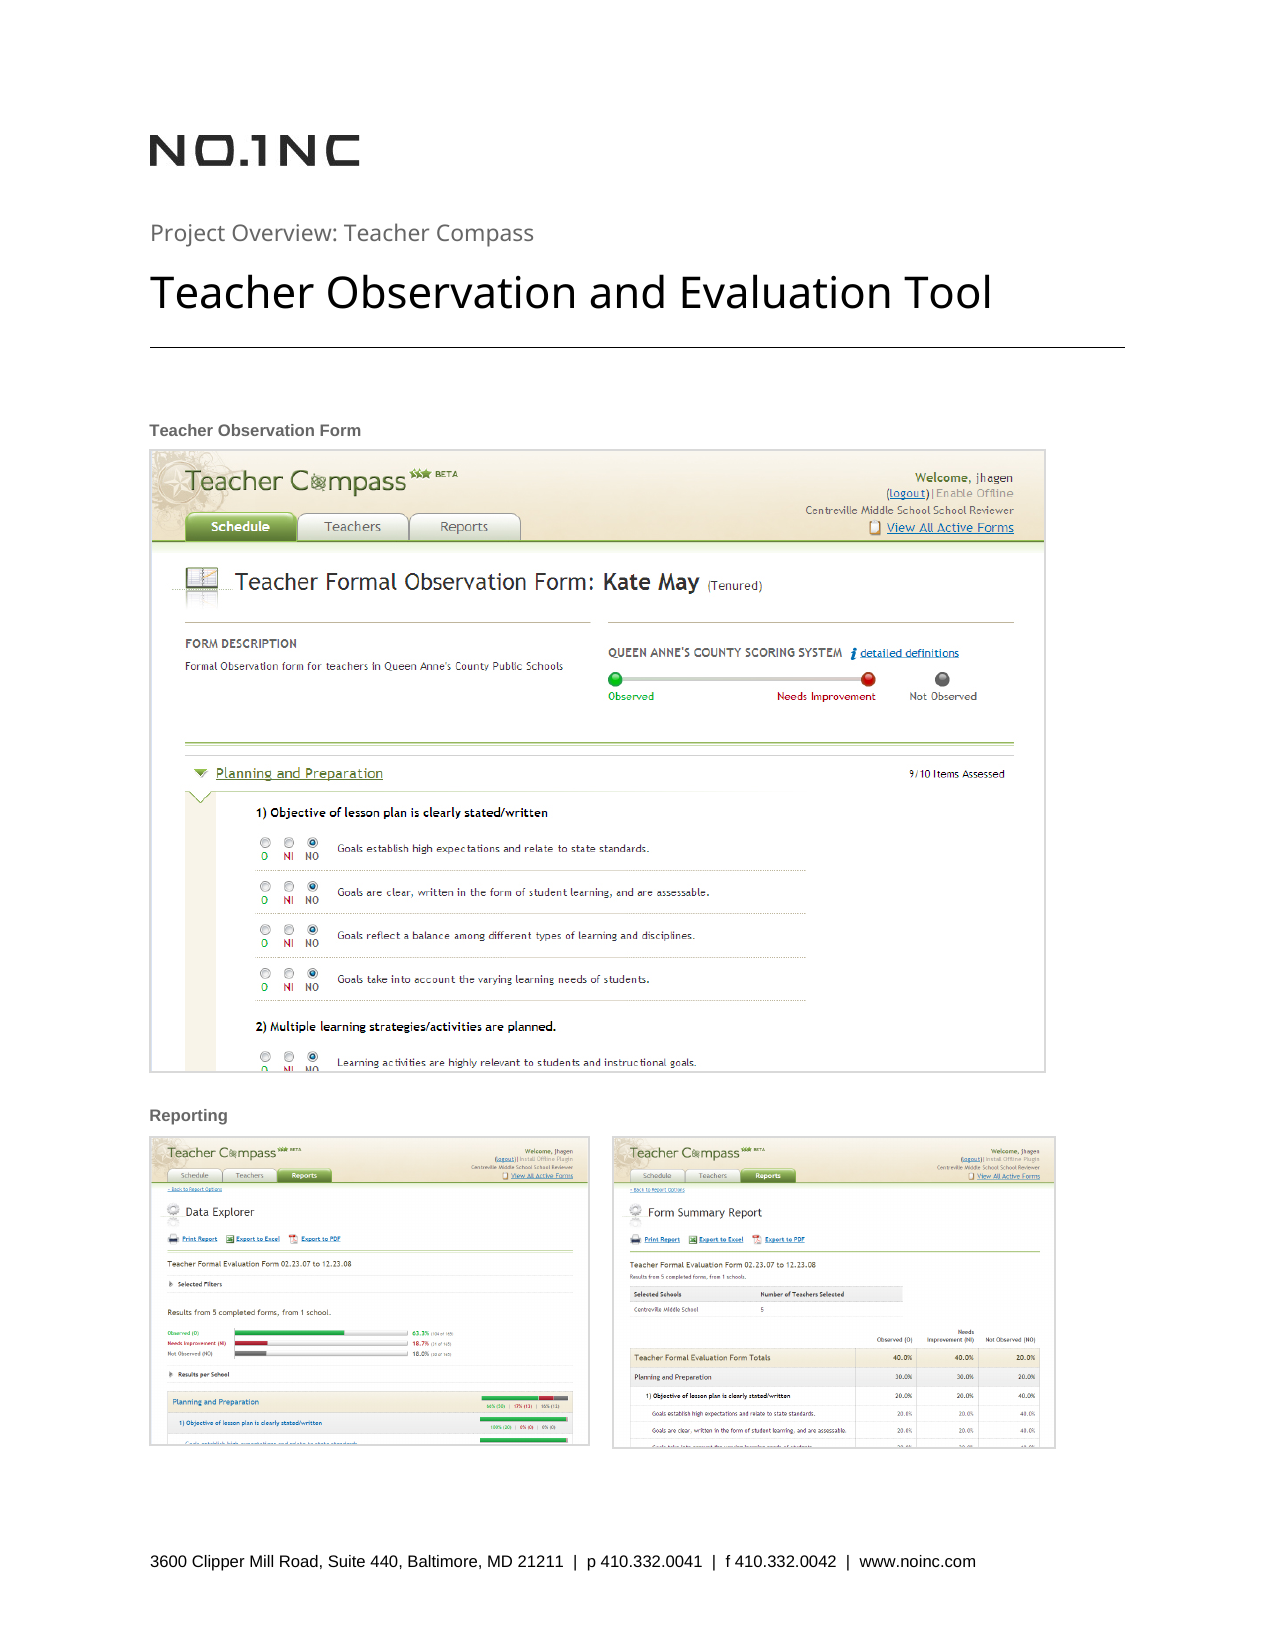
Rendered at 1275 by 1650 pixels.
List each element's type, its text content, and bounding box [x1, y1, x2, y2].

table_header Teacher Observation Form [139, 411, 1114, 1095]
picture [614, 1138, 1054, 1447]
picture [151, 451, 1044, 1071]
picture [150, 135, 360, 167]
picture [151, 1138, 588, 1444]
table_cell [601, 1095, 1114, 1471]
table_cell Reporting [139, 1095, 601, 1471]
